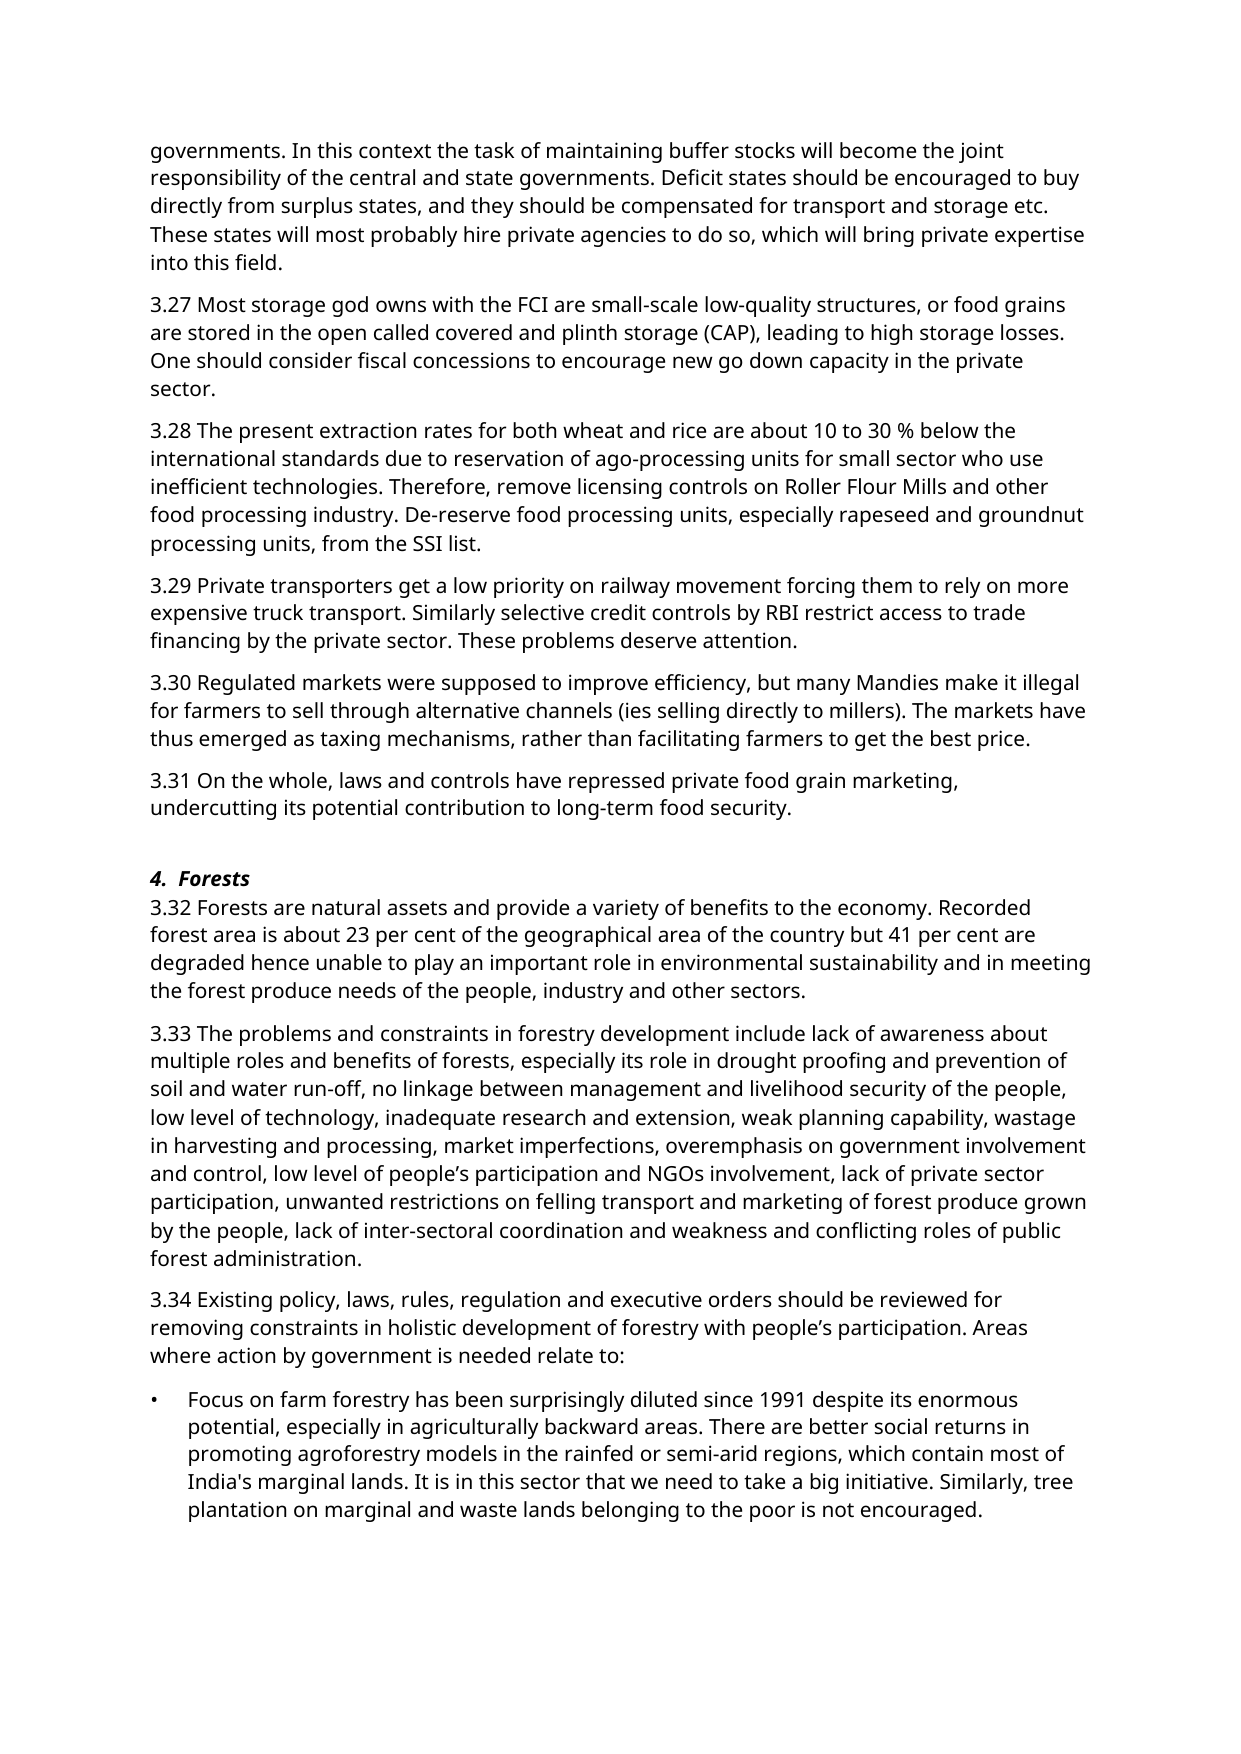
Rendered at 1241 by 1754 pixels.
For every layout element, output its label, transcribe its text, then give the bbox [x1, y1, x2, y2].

list Focus on farm forestry has been surprisingly diluted since 1991 despite its enormous potential, especially in agriculturally backward areas. There are better social returns in promoting agroforestry models in the rainfed or semi-arid regions, which contain most of India's marginal lands. It is in this sector that we need to take a big initiative. Similarly, tree plantation on marginal and waste lands belonging to the poor is not encouraged. [150, 1385, 1092, 1523]
text 3.27 Most storage god owns with the FCI are small-scale low-quality structures, or food grains are stored in the open called covered and plinth storage (CAP), leading to high storage losses. One should consider fiscal concessions to encourage new go down capacity in the private sector. [150, 290, 1092, 403]
text 3.33 The problems and constraints in forestry development include lack of awareness about multiple roles and benefits of forests, especially its role in drought proofing and prevention of soil and water run-off, no linkage between management and livelihood security of the people, low level of technology, inadequate research and extension, weak planning capability, wastage in harvesting and processing, market imperfections, overemphasis on government involvement and control, low level of people’s participation and NGOs involvement, lack of private sector participation, unwanted restrictions on felling transport and marketing of forest produce grown by the people, lack of inter-sectoral coordination and weakness and conflicting roles of public forest administration. [150, 1018, 1092, 1272]
text 3.31 On the whole, laws and controls have repressed private food grain marketing, undercutting its potential contribution to long-term food security. [150, 766, 1090, 822]
text 3.34 Existing policy, laws, rules, regulation and executive orders should be reviewed for removing constraints in holistic development of forestry with people’s participation. Areas where action by government is needed relate to: [150, 1286, 1090, 1369]
text 3.32 Forests are natural assets and provide a variety of benefits to the economy. Recorded forest area is about 23 per cent of the geographical area of the country but 41 per cent are degraded hence unable to play an important role in environmental sustainability and in meeting the forest produce needs of the people, industry and other sectors. [150, 893, 1092, 1004]
text 3.30 Regulated markets were supposed to improve efficiency, but many Mandies make it illegal for farmers to sell through alternative channels (ies selling directly to millers). The markets have thus emerged as taxing mechanisms, rather than facilitating farmers to get the best price. [150, 668, 1090, 753]
text 3.28 The present extraction rates for both wheat and rice are about 10 to 30 % below the international standards due to reservation of ago-processing units for small sector who use inefficient technologies. Therefore, remove licensing controls on Roller Flour Mills and other food processing industry. De-reserve food processing units, especially rapeseed and groundnut processing units, from the SSI list. [150, 416, 1092, 557]
text 4. Forests [150, 864, 1092, 892]
text 3.29 Private transporters get a low priority on railway movement forcing them to rely on more expensive truck transport. Similarly selective credit controls by RBI restrict access to trade financing by the private sector. These problems deserve attention. [150, 571, 1090, 655]
text governments. In this context the task of maintaining buffer stocks will become the joint responsibility of the central and state governments. Deficit states should be encouraged to buy directly from surplus states, and they should be compensated for transport and storage etc. These states will most probably hire private agencies to do so, which will bring private expertise into this field. [150, 136, 1092, 277]
